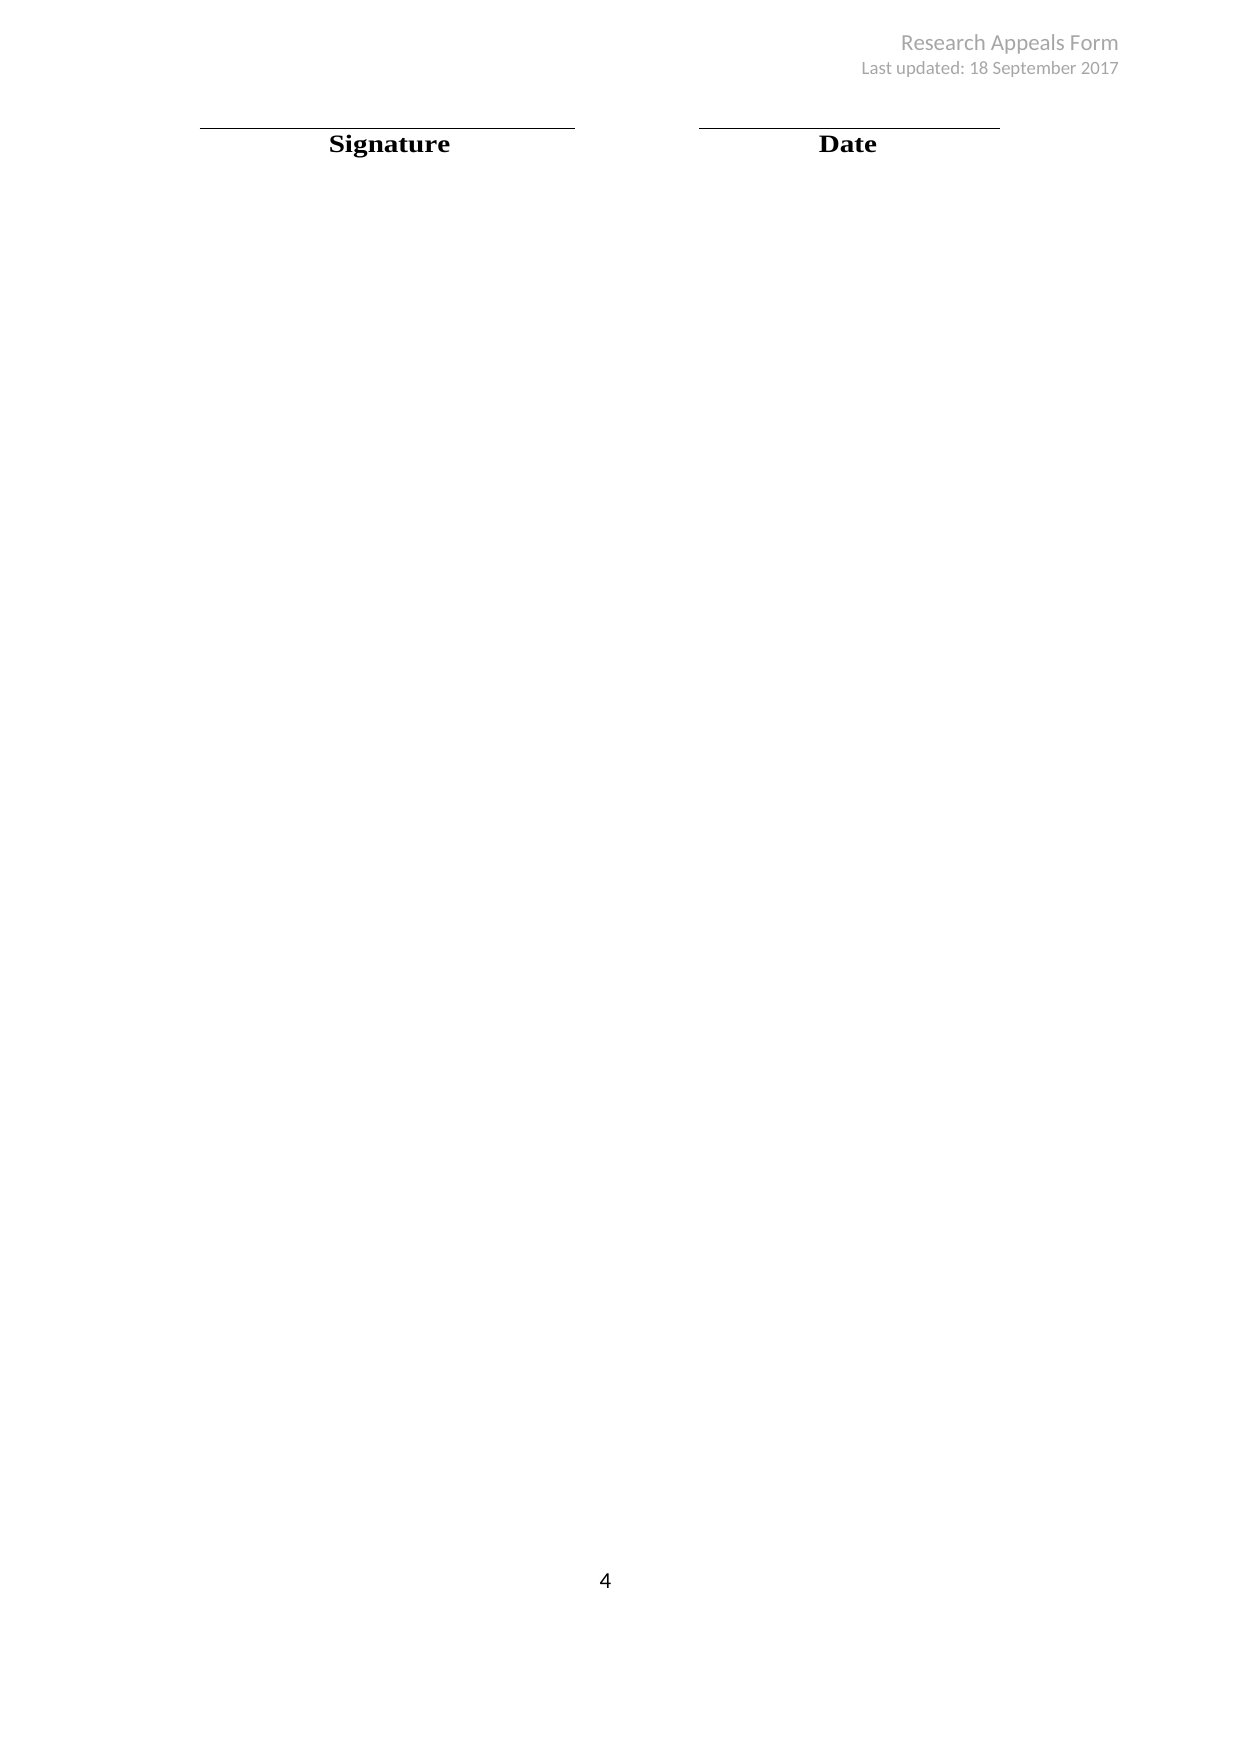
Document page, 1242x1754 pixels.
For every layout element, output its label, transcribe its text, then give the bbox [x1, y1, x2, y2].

text Signature Date [328, 129, 1121, 158]
